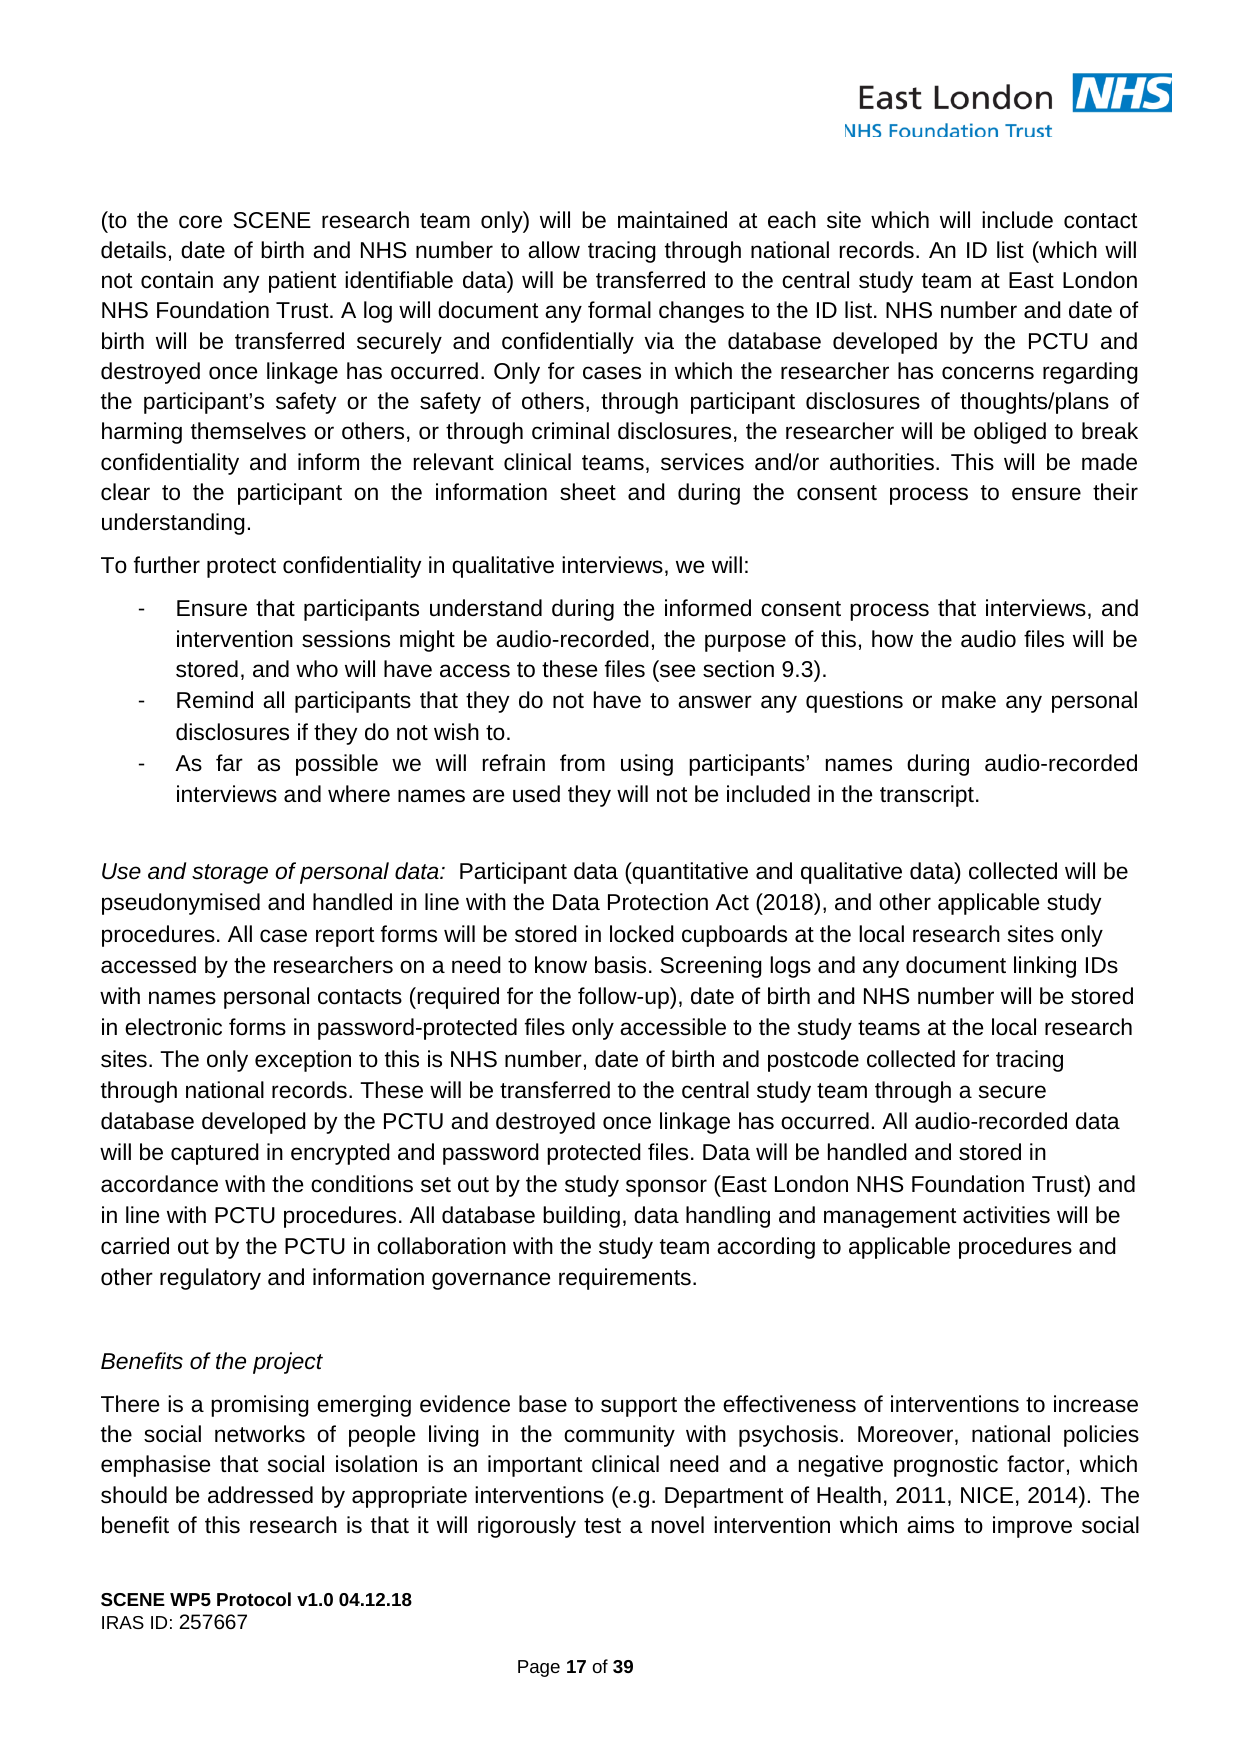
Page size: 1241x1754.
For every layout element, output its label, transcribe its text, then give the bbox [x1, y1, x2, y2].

text Benefits of the project [100, 1348, 1140, 1374]
text To further protect confidentiality in qualitative interviews, we will: [100, 552, 1140, 578]
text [100, 1391, 1140, 1538]
list As far as possible we will refrain from using participants’ names during audio-recorded interviews and where names are used they will not be included in the transcript. [138, 749, 1140, 807]
picture [843, 73, 1172, 136]
list Ensure that participants understand during the informed consent process that interviews, and intervention sessions might be audio-recorded, the purpose of this, how the audio files will be stored, and who will have access to these files (see section 9.3). [138, 594, 1140, 683]
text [100, 207, 1140, 535]
list Remind all participants that they do not have to answer any questions or make any personal disclosures if they do not wish to. [138, 687, 1140, 745]
text Use and storage of personal data: Participant data (quantitative and qualitative data) collected will be pseudonymised and handled in line with the Data Protection Act (2018), and other applicable study procedures. All case report forms will be stored in locked cupboards at the local research sites only accessed by the researchers on a need to know basis. Screening logs and any document linking IDs with names personal contacts (required for the follow-up), date of birth and NHS number will be stored in electronic forms in password-protected files only accessible to the study teams at the local research sites. The only exception to this is NHS number, date of birth and postcode collected for tracing through national records. These will be transferred to the central study team through a secure database developed by the PCTU and destroyed once linkage has occurred. All audio-recorded data will be captured in encrypted and password protected files. Data will be handled and stored in accordance with the conditions set out by the study sponsor (East London NHS Foundation Trust) and in line with PCTU procedures. All database building, data handling and management activities will be carried out by the PCTU in collaboration with the study team according to applicable procedures and other regulatory and information governance requirements. [100, 854, 1140, 1292]
